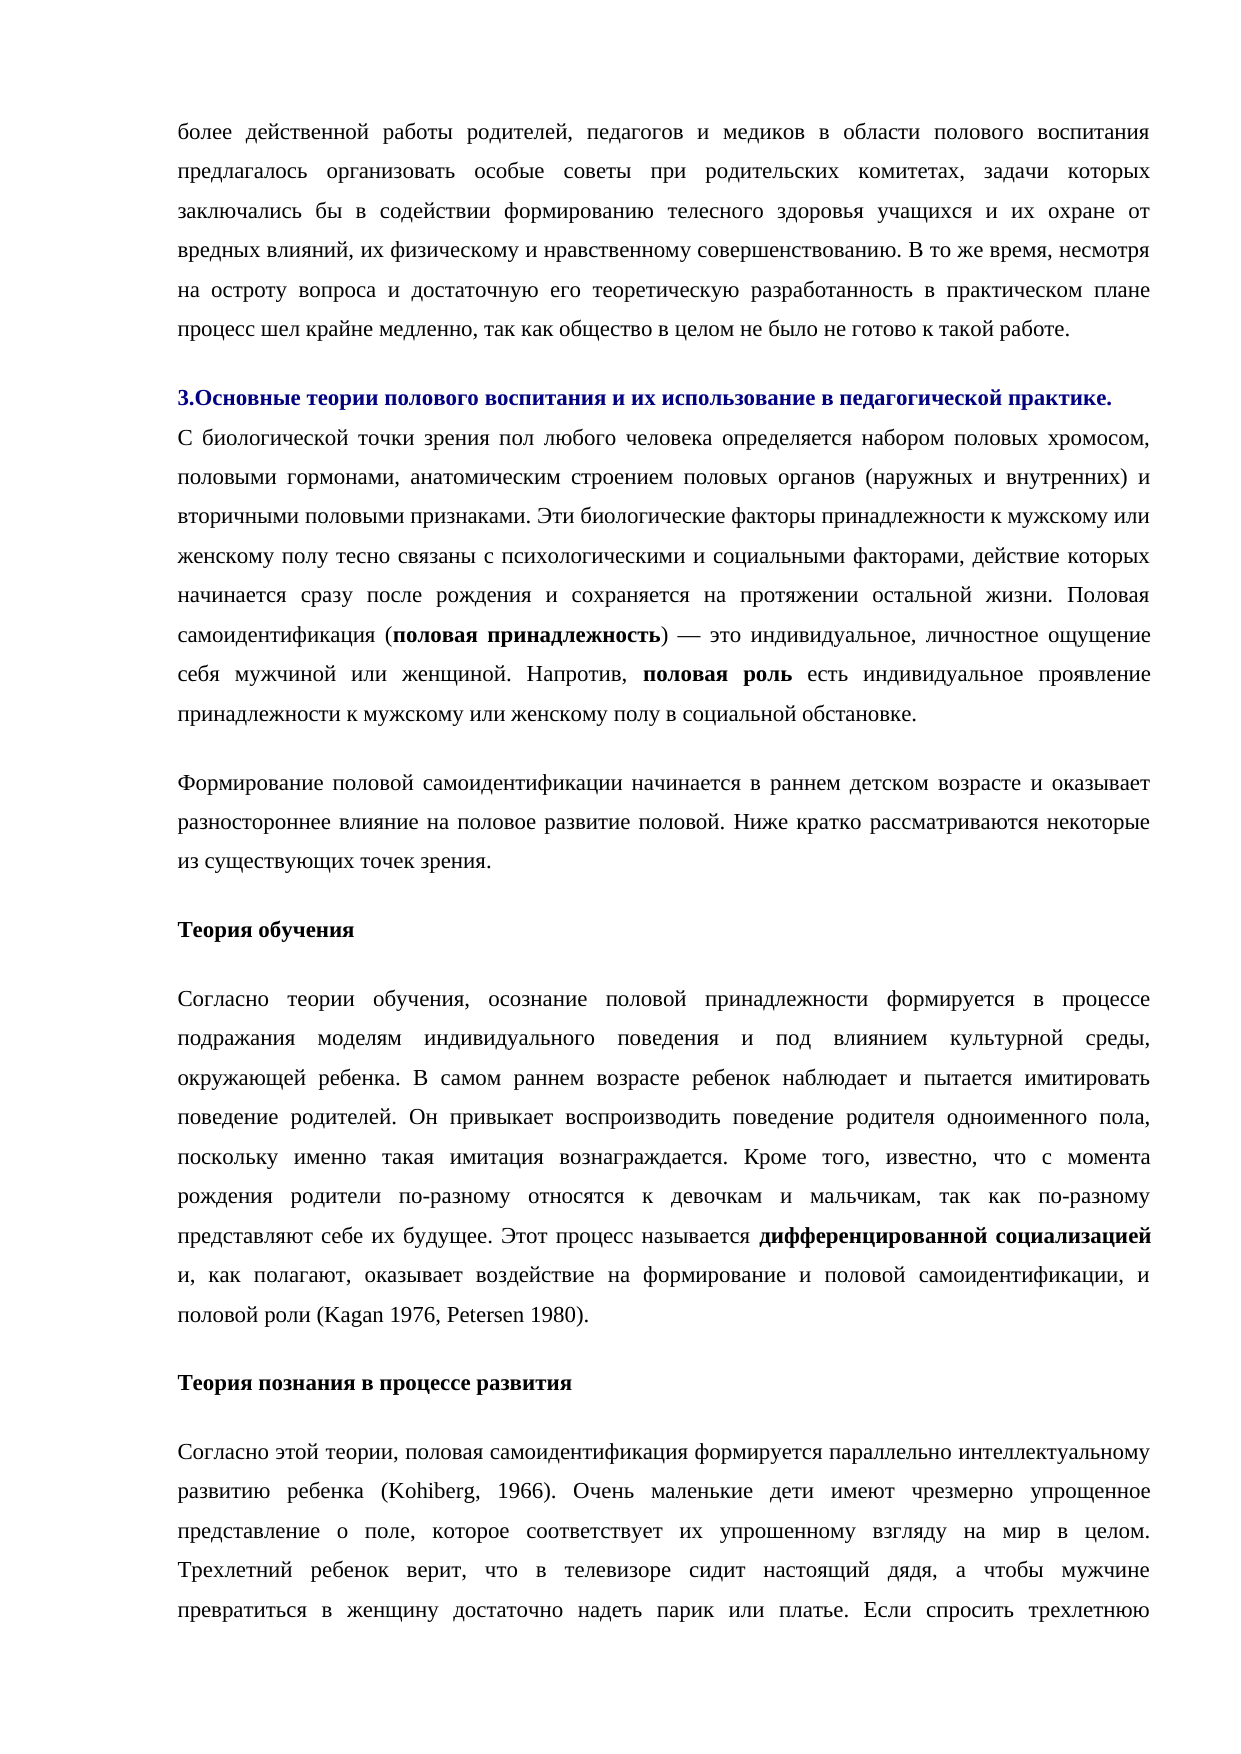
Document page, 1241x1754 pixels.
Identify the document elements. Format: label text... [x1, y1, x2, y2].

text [177, 1438, 1152, 1622]
text 3.Основные теории полового воспитания и их использование в педагогической практике. [177, 384, 1152, 411]
text Согласно теории обучения, осознание половой принадлежности формируется в процессе подражания моделям индивидуального поведения и под влиянием культурной среды, окружающей ребенка. В самом раннем возрасте ребенок наблюдает и пытается имитировать поведение родителей. Он привыкает воспроизводить поведение родителя одноименного пола, поскольку именно такая имитация вознаграждается. Кроме того, известно, что с момента рождения родители по-разному относятся к девочкам и мальчикам, так как по-разному представляют себе их будущее. Этот процесс называется дифференцированной социализацией и, как полагают, оказывает воздействие на формирование и половой самоидентификации, и половой роли (Kagan 1976, Petersen 1980). [177, 985, 1152, 1327]
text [177, 118, 1152, 342]
text C биологической точки зрения пол любого человека определяется набором половых хромосом, половыми гормонами, анатомическим строением половых органов (наружных и внутренних) и вторичными половыми признаками. Эти биологические факторы принадлежности к мужскому или женскому полу тесно связаны с психологическими и социальными факторами, действие которых начинается сразу после рождения и сохраняется на протяжении остальной жизни. Половая самоидентификация (половая принадлежность) — это индивидуальное, личностное ощущение себя мужчиной или женщиной. Напротив, половая роль есть индивидуальное проявление принадлежности к мужскому или женскому полу в социальной обстановке. [177, 424, 1152, 726]
text Теория обучения [177, 916, 1152, 943]
text Теория познания в процессе развития [177, 1369, 1152, 1396]
text Формирование половой самоидентификации начинается в раннем детском возрасте и оказывает разностороннее влияние на половое развитие половой. Ниже кратко рассматриваются некоторые из существующих точек зрения. [177, 769, 1152, 874]
